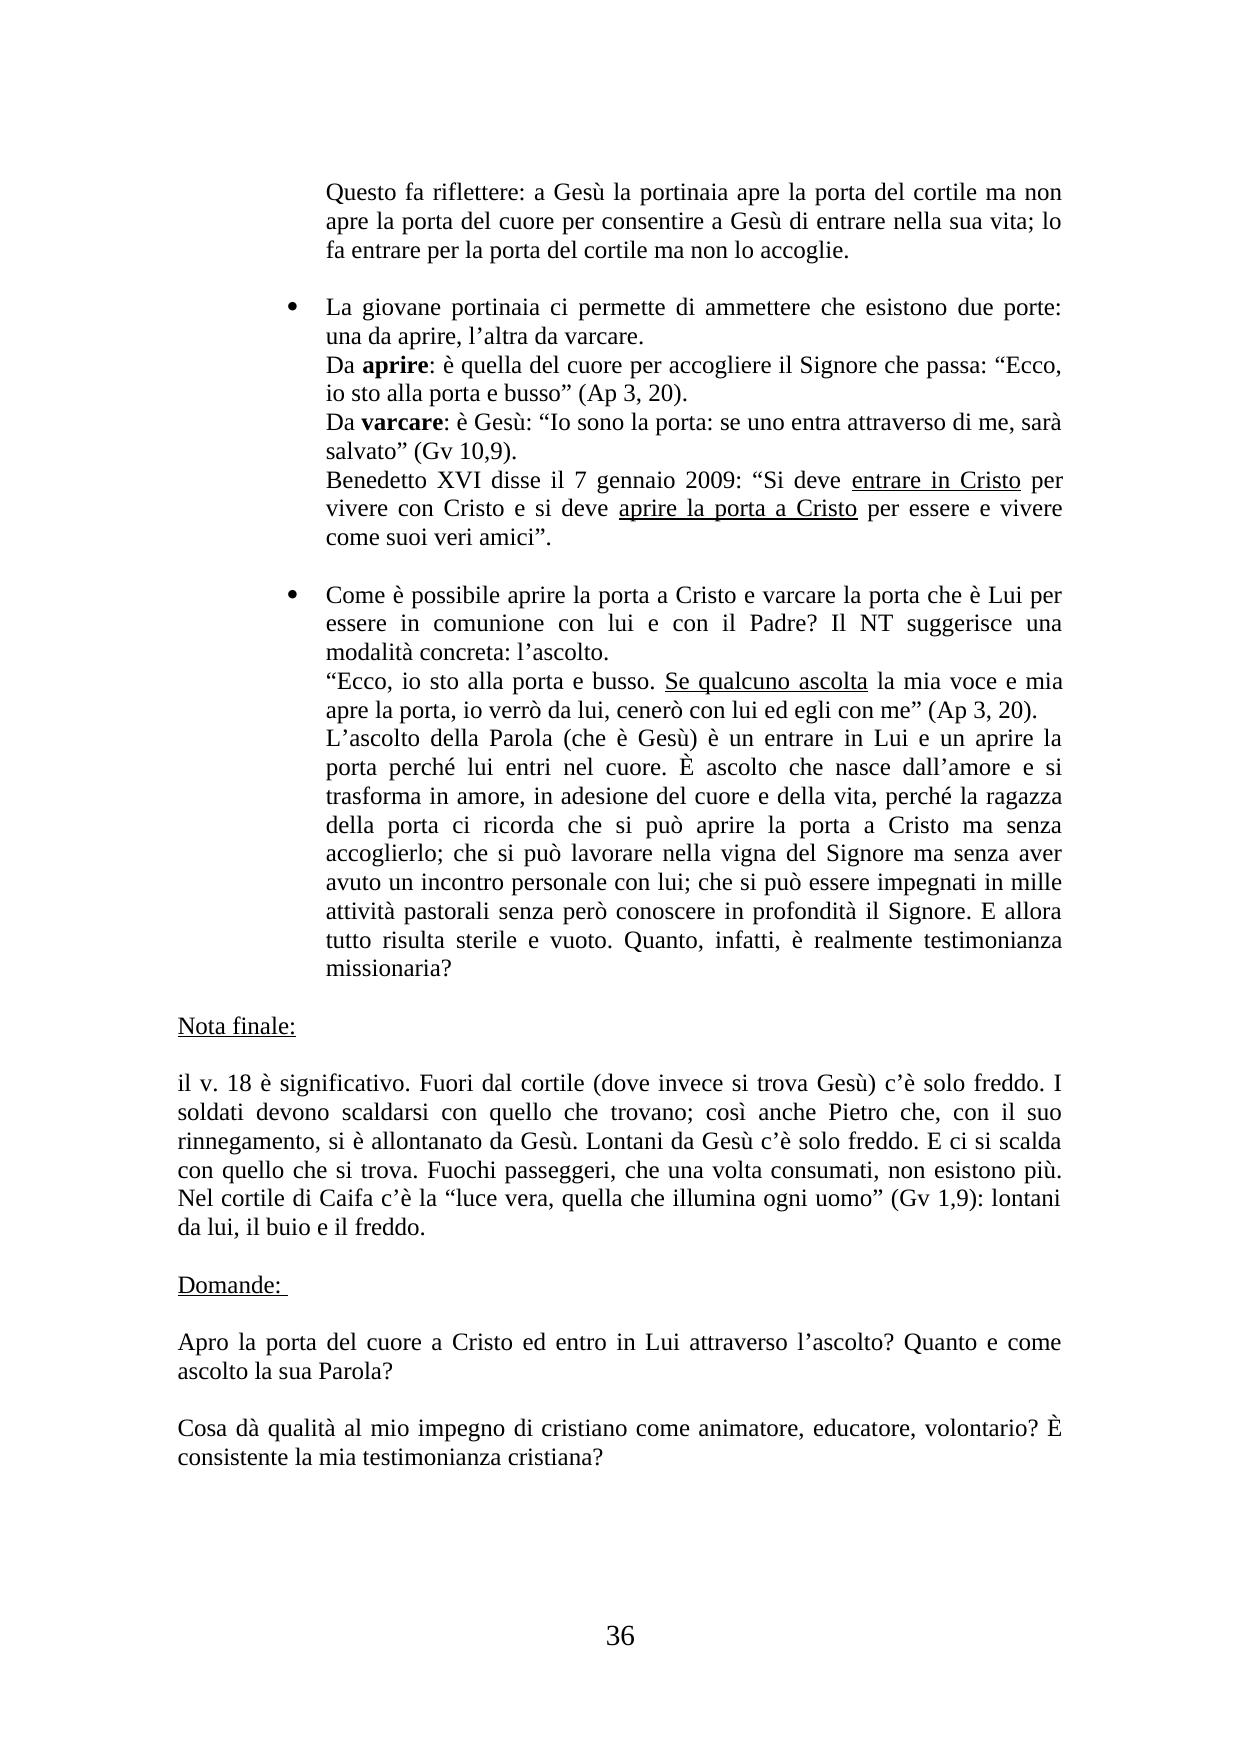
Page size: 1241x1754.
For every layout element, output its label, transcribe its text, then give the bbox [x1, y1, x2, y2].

list L’ascolto della Parola (che è Gesù) è un entrare in Lui e un aprire la porta perché lui entri nel cuore. È ascolto che nasce dall’amore e si trasforma in amore, in adesione del cuore e della vita, perché la ragazza della porta ci ricorda che si può aprire la porta a Cristo ma senza accoglierlo; che si può lavorare nella vigna del Signore ma senza aver avuto un incontro personale con lui; che si può essere impegnati in mille attività pastorali senza però conoscere in profondità il Signore. E allora tutto risulta sterile e vuoto. Quanto, infatti, è realmente testimonianza missionaria? [326, 723, 1063, 982]
list il v. 18 è significativo. Fuori dal cortile (dove invece si trova Gesù) c’è solo freddo. I soldati devono scaldarsi con quello che trovano; così anche Pietro che, con il suo rinnegamento, si è allontanato da Gesù. Lontani da Gesù c’è solo freddo. E ci si scalda con quello che si trova. Fuochi passeggeri, che una volta consumati, non esistono più. Nel cortile di Caifa c’è la “luce vera, quella che illumina ogni uomo” (Gv 1,9): lontani da lui, il buio e il freddo. [177, 1068, 1063, 1241]
list Cosa dà qualità al mio impegno di cristiano come animatore, educatore, volontario? È consistente la mia testimonianza cristiana? [177, 1413, 1063, 1471]
list “Ecco, io sto alla porta e busso. Se qualcuno ascolta la mia voce e mia apre la porta, io verrò da lui, cenerò con lui ed egli con me” (Ap 3, 20). [326, 666, 1063, 723]
list Questo fa riflettere: a Gesù la portinaia apre la porta del cortile ma non apre la porta del cuore per consentire a Gesù di entrare nella sua vita; lo fa entrare per la porta del cortile ma non lo accoglie. [326, 177, 1063, 263]
list Benedetto XVI disse il 7 gennaio 2009: “Si deve entrare in Cristo per vivere con Cristo e si deve aprire la porta a Cristo per essere e vivere come suoi veri amici”. [326, 465, 1063, 551]
list Da varcare: è Gesù: “Io sono la porta: se uno entra attraverso di me, sarà salvato” (Gv 10,9). [326, 407, 1063, 465]
list La giovane portinaia ci permette di ammettere che esistono due porte: una da aprire, l’altra da varcare. [288, 292, 1063, 350]
list Da aprire: è quella del cuore per accogliere il Signore che passa: “Ecco, io sto alla porta e busso” (Ap 3, 20). [326, 350, 1063, 407]
list Nota finale: [177, 1011, 1063, 1040]
list Come è possibile aprire la porta a Cristo e varcare la porta che è Lui per essere in comunione con lui e con il Padre? Il NT suggerisce una modalità concreta: l’ascolto. [288, 580, 1063, 666]
list Domande: [177, 1270, 1063, 1298]
list Apro la porta del cuore a Cristo ed entro in Lui attraverso l’ascolto? Quanto e come ascolto la sua Parola? [177, 1327, 1063, 1385]
